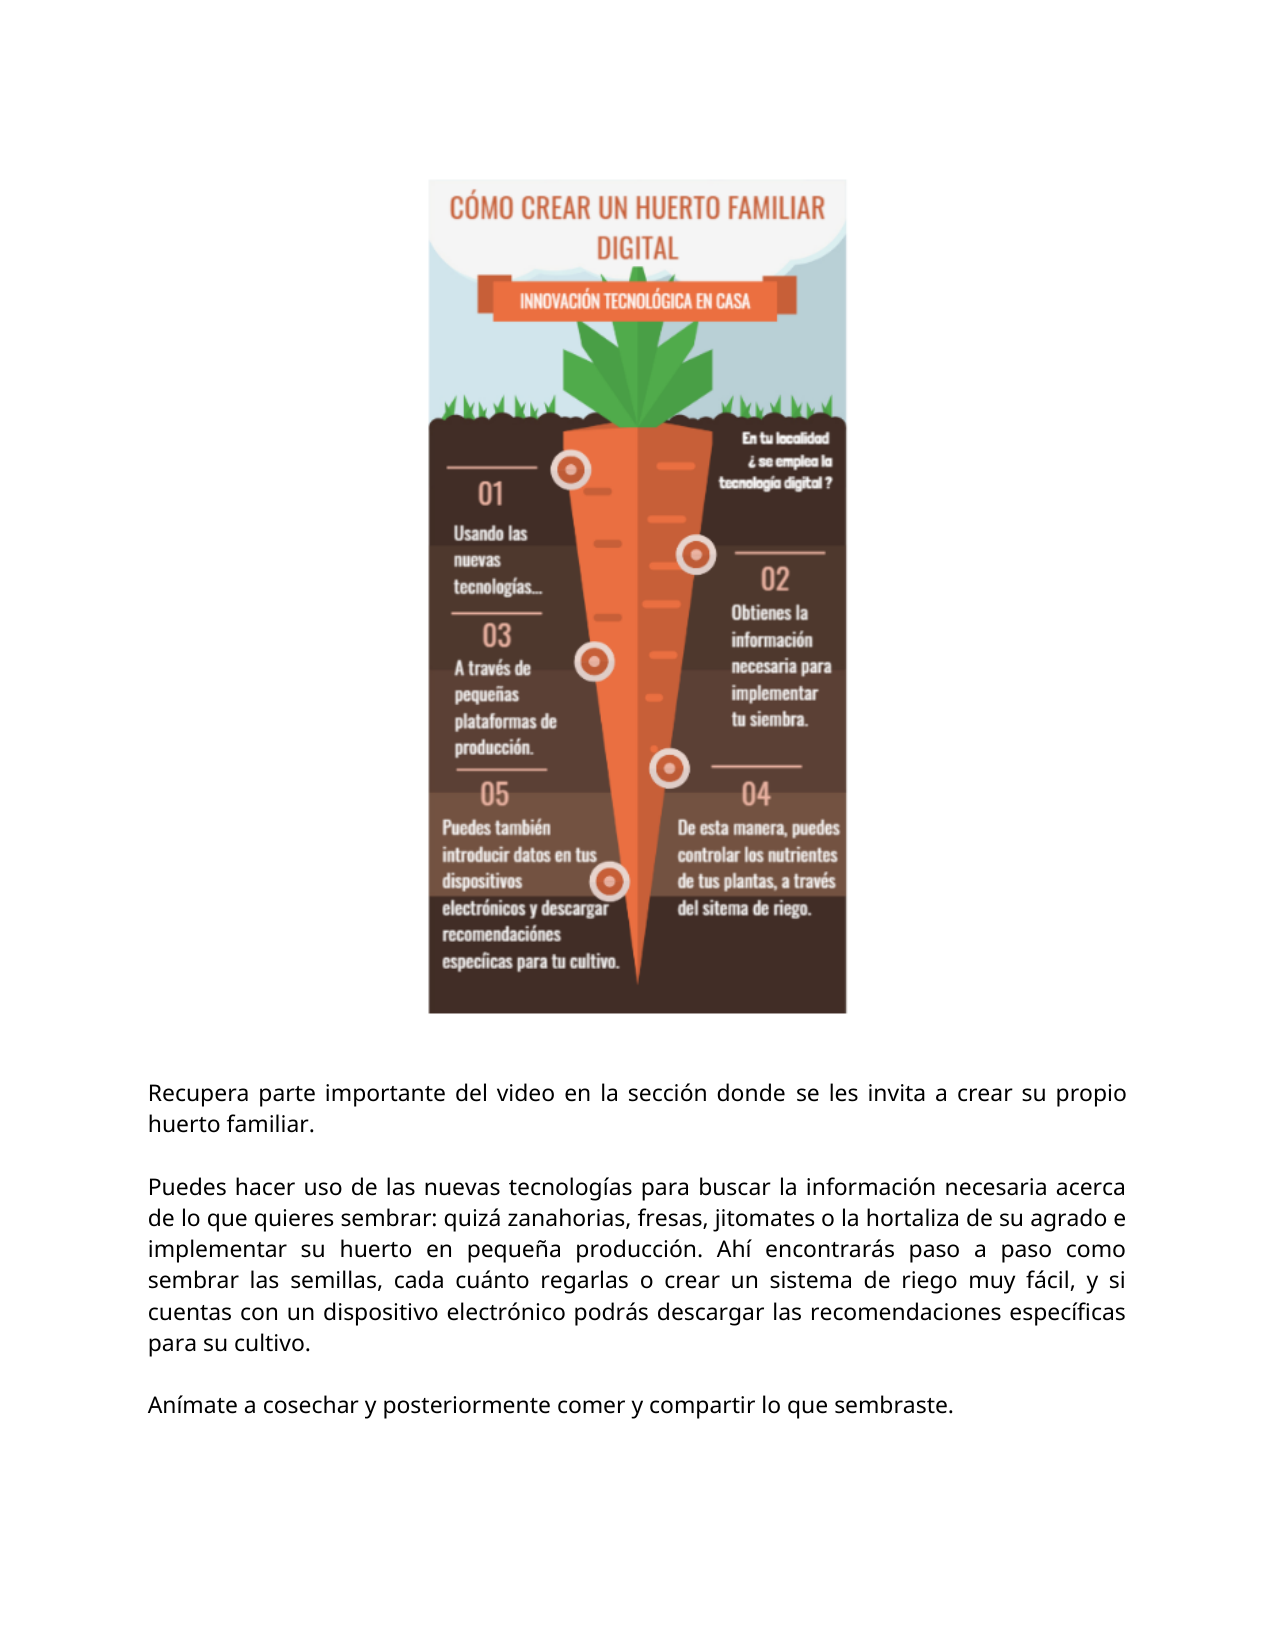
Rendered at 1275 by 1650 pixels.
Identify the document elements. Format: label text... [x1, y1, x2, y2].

picture [426, 177, 849, 1015]
text Anímate a cosechar y posteriormente comer y compartir lo que sembraste. [148, 1389, 1127, 1421]
text Recupera parte importante del video en la sección donde se les invita a crear su propio huerto familiar. [148, 1077, 1127, 1139]
text Puedes hacer uso de las nuevas tecnologías para buscar la información necesaria acerca de lo que quieres sembrar: quizá zanahorias, fresas, jitomates o la hortaliza de su agrado e implementar su huerto en pequeña producción. Ahí encontrarás paso a paso como sembrar las semillas, cada cuánto regarlas o crear un sistema de riego muy fácil, y si cuentas con un dispositivo electrónico podrás descargar las recomendaciones específicas para su cultivo. [148, 1171, 1127, 1358]
